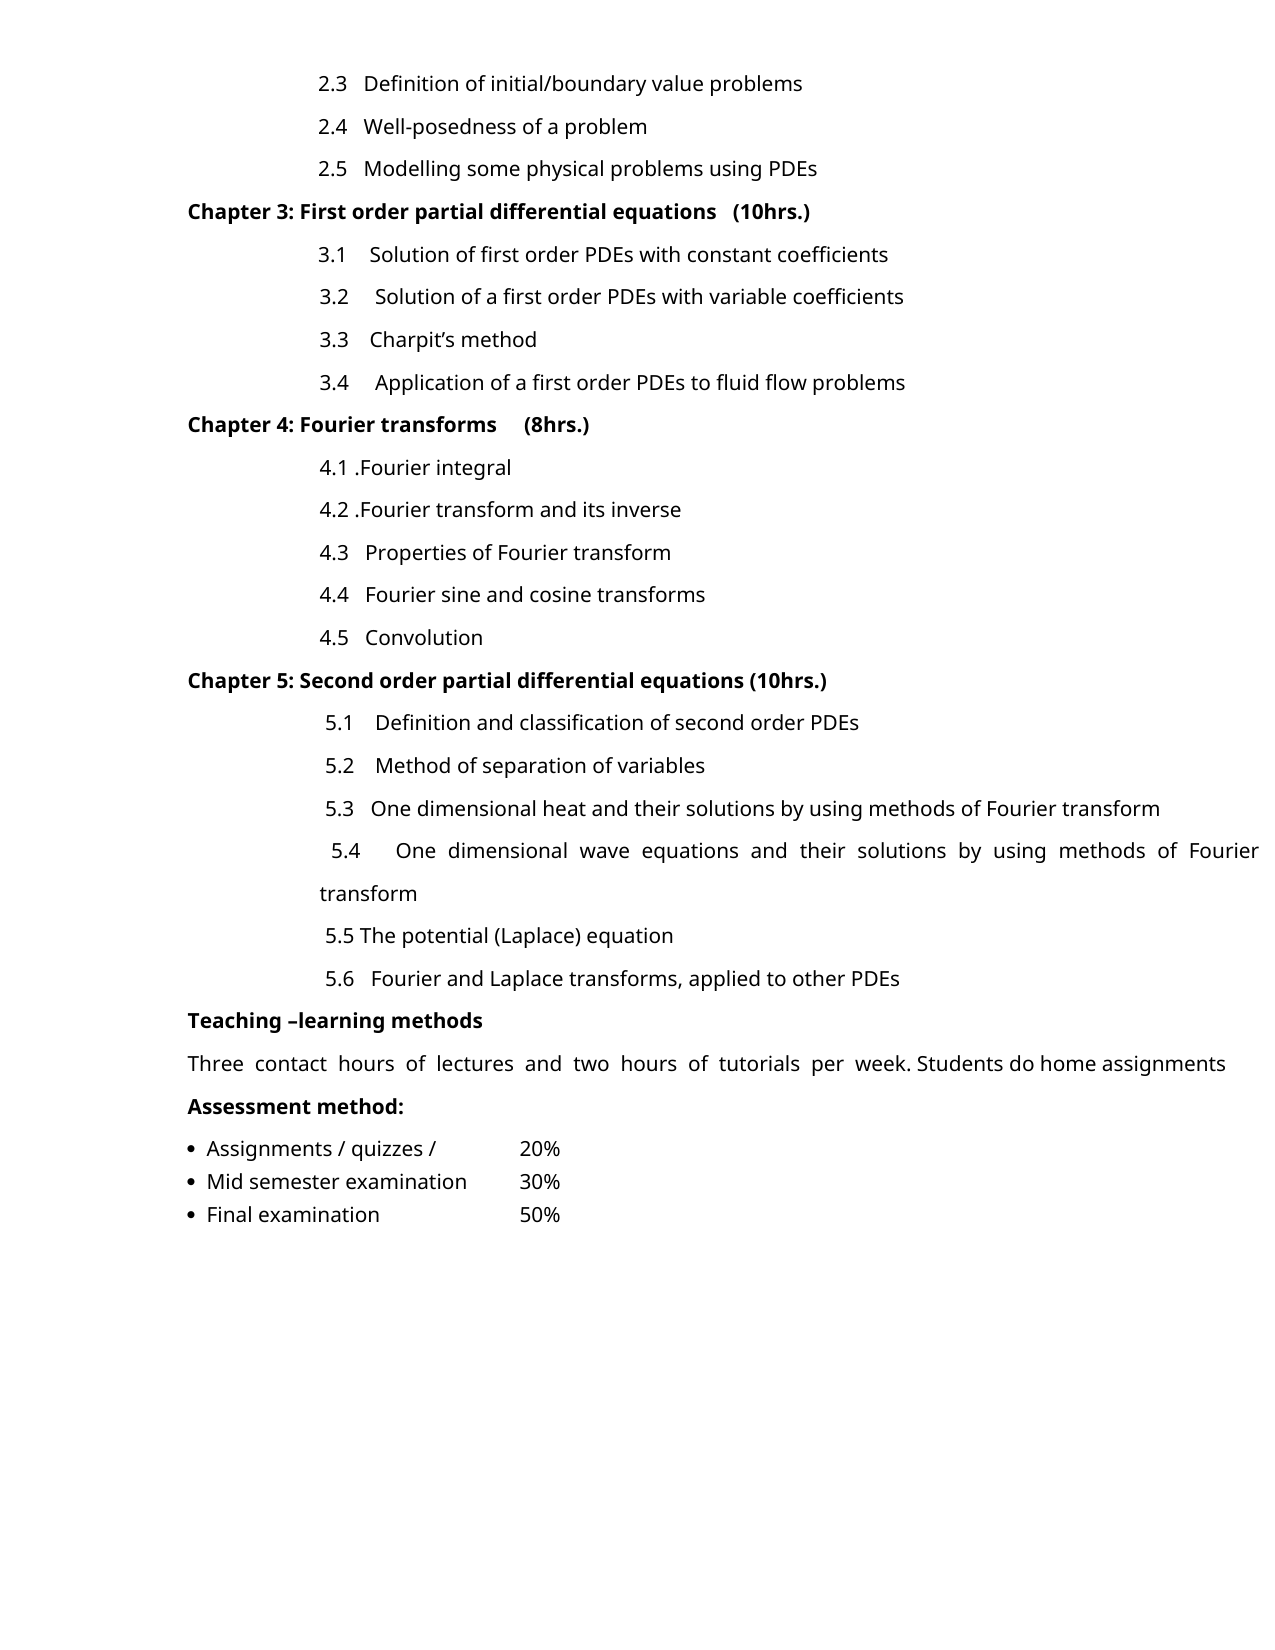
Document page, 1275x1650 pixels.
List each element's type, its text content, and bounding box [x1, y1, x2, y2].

text 5.5 The potential (Laplace) equation [325, 921, 1261, 950]
text 5.6 Fourier and Laplace transforms, applied to other PDEs [325, 964, 1261, 992]
text Assessment method: [187, 1092, 1261, 1120]
text 4.3 Properties of Fourier transform [319, 538, 1261, 566]
text 4.4 Fourier sine and cosine transforms [319, 581, 1261, 609]
text 2.5 Modelling some physical problems using PDEs [318, 154, 1261, 183]
text Three contact hours of lectures and two hours of tutorials per week. Students do home assignments [187, 1049, 1261, 1078]
text 5.4 One dimensional wave equations and their solutions by using methods of Fourier transform [319, 836, 1261, 907]
text Chapter 3: First order partial differential equations (10hrs.) [187, 197, 1261, 226]
text 4.5 Convolution [319, 623, 1261, 652]
text Chapter 4: Fourier transforms (8hrs.) [187, 410, 1261, 439]
text 3.4 Application of a first order PDEs to fluid flow problems [319, 368, 1261, 396]
text Assignments / quizzes / 20% [187, 1134, 1261, 1163]
text Mid semester examination 30% [187, 1167, 1261, 1196]
text 5.2 Method of separation of variables [325, 751, 1261, 779]
text Chapter 5: Second order partial differential equations (10hrs.) [187, 666, 1261, 694]
text 4.2 .Fourier transform and its inverse [319, 495, 1261, 524]
text 5.3 One dimensional heat and their solutions by using methods of Fourier transform [319, 794, 1261, 822]
text 5.1 Definition and classification of second order PDEs [325, 708, 1261, 737]
text 3.3 Charpit’s method [319, 325, 1261, 353]
text 3.2 Solution of a first order PDEs with variable coefficients [319, 282, 1261, 311]
text 4.1 .Fourier integral [319, 453, 1261, 481]
text Teaching –learning methods [187, 1007, 1261, 1035]
text 3.1 Solution of first order PDEs with constant coefficients [318, 240, 1261, 268]
text 2.3 Definition of initial/boundary value problems [318, 69, 1261, 98]
text Final examination 50% [187, 1200, 1261, 1228]
text 2.4 Well-posedness of a problem [318, 112, 1261, 140]
